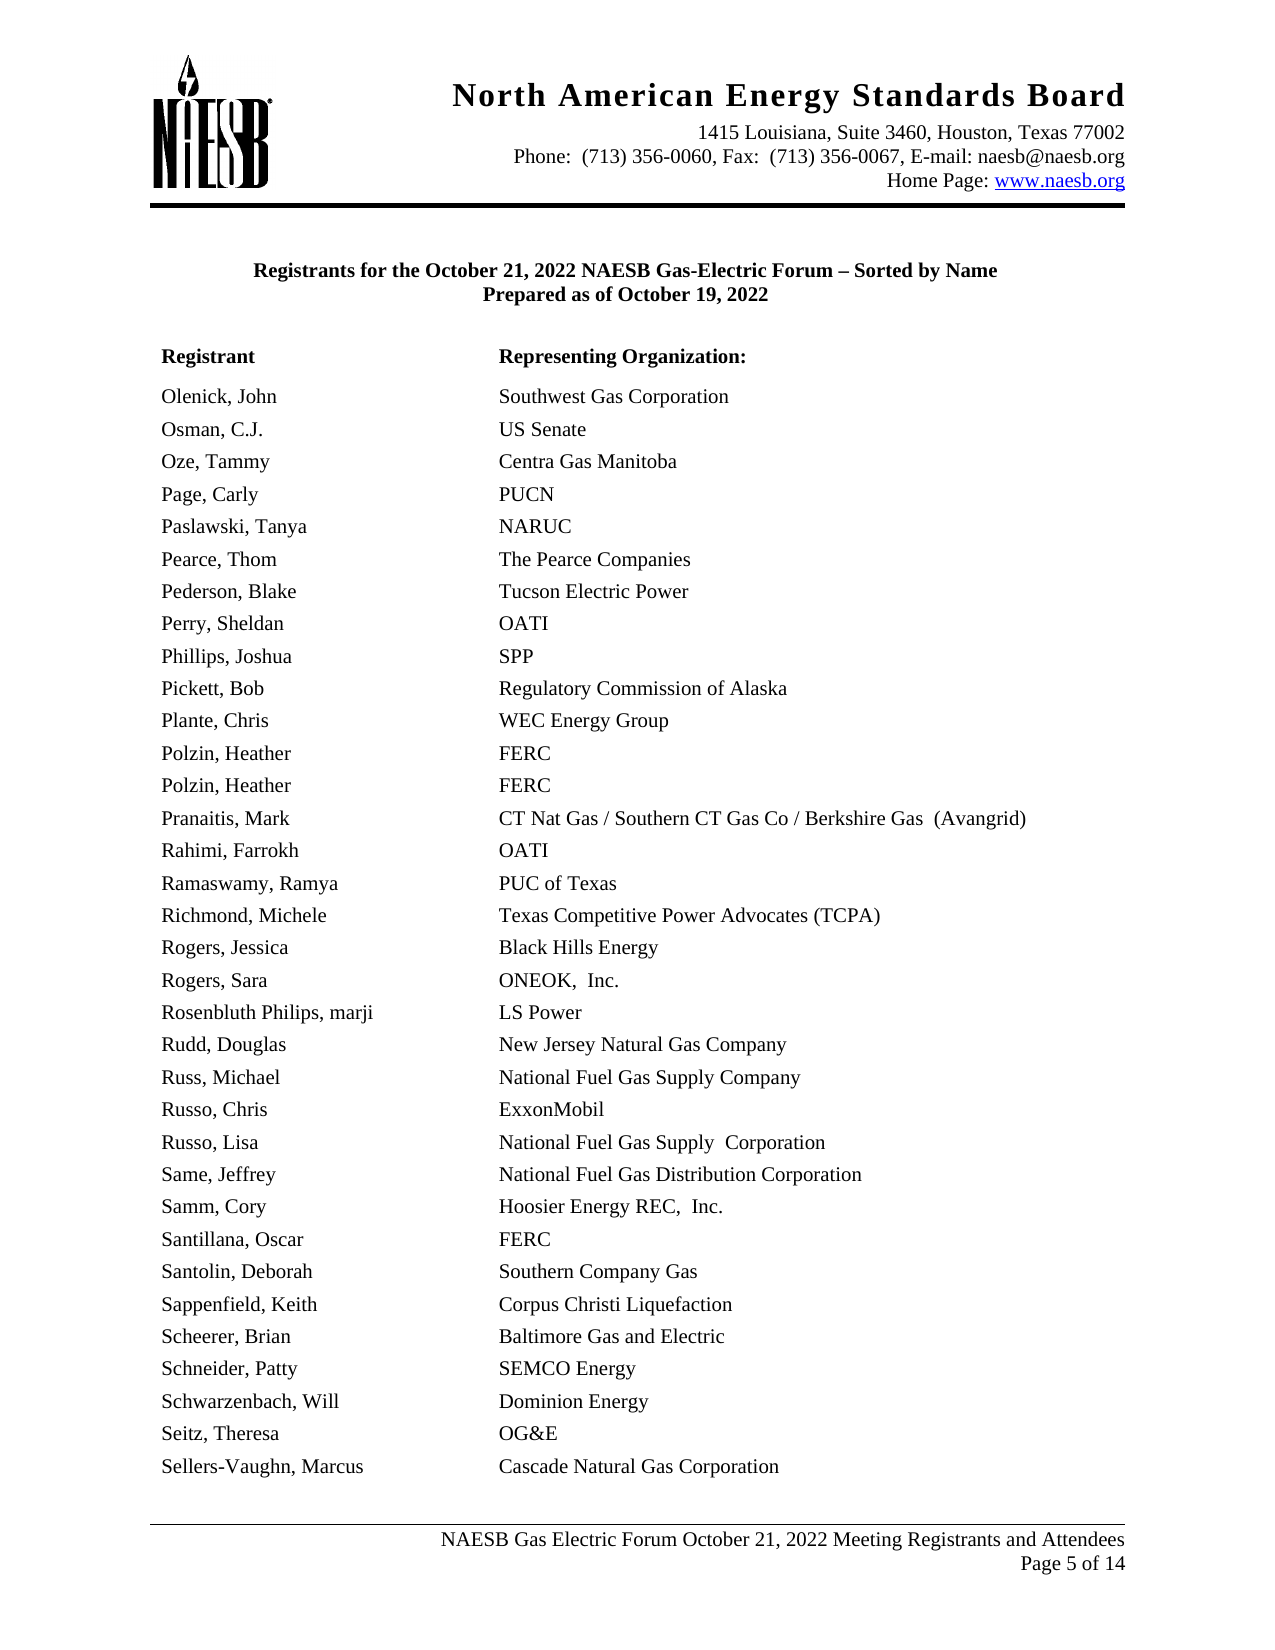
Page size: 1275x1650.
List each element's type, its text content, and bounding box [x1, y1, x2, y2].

table_cell Santolin, Deborah [150, 1255, 487, 1287]
table_cell Centra Gas Manitoba [488, 445, 1101, 477]
table_cell Rudd, Douglas [150, 1028, 487, 1061]
table_cell Seitz, Theresa [150, 1417, 487, 1449]
table_cell CT Nat Gas / Southern CT Gas Co / Berkshire Gas (Avangrid) [488, 801, 1101, 834]
table_cell Russo, Lisa [150, 1125, 487, 1158]
table_cell Southwest Gas Corporation [488, 380, 1101, 413]
table_cell Rogers, Sara [150, 964, 487, 996]
table_cell Dominion Energy [488, 1385, 1101, 1417]
table_cell SEMCO Energy [488, 1352, 1101, 1384]
table_cell OG&E [488, 1417, 1101, 1449]
table_cell Polzin, Heather [150, 737, 487, 769]
table_cell Black Hills Energy [488, 931, 1101, 963]
table_cell Same, Jeffrey [150, 1158, 487, 1190]
table_cell FERC [488, 769, 1101, 801]
table_cell Olenick, John [150, 380, 487, 413]
table_cell Samm, Cory [150, 1190, 487, 1223]
table_cell Sellers-Vaughn, Marcus [150, 1449, 487, 1482]
table_cell FERC [488, 737, 1101, 769]
table_cell Representing Organization: [488, 331, 1101, 380]
table_cell Schwarzenbach, Will [150, 1385, 487, 1417]
table_cell Registrant [150, 331, 487, 380]
table_cell Pederson, Blake [150, 575, 487, 607]
table_cell Phillips, Joshua [150, 640, 487, 672]
table_cell PUC of Texas [488, 866, 1101, 899]
table_cell New Jersey Natural Gas Company [488, 1028, 1101, 1061]
table_cell Schneider, Patty [150, 1352, 487, 1384]
table_cell Tucson Electric Power [488, 575, 1101, 607]
table_cell Perry, Sheldan [150, 607, 487, 639]
table_cell Pickett, Bob [150, 672, 487, 704]
table_cell Rahimi, Farrokh [150, 834, 487, 866]
table_cell Corpus Christi Liquefaction [488, 1288, 1101, 1320]
table_cell Regulatory Commission of Alaska [488, 672, 1101, 704]
table_cell Pranaitis, Mark [150, 801, 487, 834]
table_cell The Pearce Companies [488, 542, 1101, 575]
picture [150, 55, 277, 190]
table_cell Pearce, Thom [150, 542, 487, 575]
table_cell OATI [488, 607, 1101, 639]
table_cell Rosenbluth Philips, marji [150, 996, 487, 1028]
table_cell Rogers, Jessica [150, 931, 487, 963]
table_cell National Fuel Gas Distribution Corporation [488, 1158, 1101, 1190]
table_cell Sappenfield, Keith [150, 1288, 487, 1320]
table_cell ONEOK, Inc. [488, 964, 1101, 996]
table_cell FERC [488, 1223, 1101, 1255]
table_cell PUCN [488, 478, 1101, 510]
table_cell Richmond, Michele [150, 899, 487, 931]
table_cell Southern Company Gas [488, 1255, 1101, 1287]
table_cell Plante, Chris [150, 704, 487, 737]
table_cell Texas Competitive Power Advocates (TCPA) [488, 899, 1101, 931]
table_cell Russ, Michael [150, 1061, 487, 1093]
table_cell WEC Energy Group [488, 704, 1101, 737]
table_cell SPP [488, 640, 1101, 672]
table_cell National Fuel Gas Supply Company [488, 1061, 1101, 1093]
table_cell OATI [488, 834, 1101, 866]
table_cell Page, Carly [150, 478, 487, 510]
table_cell Ramaswamy, Ramya [150, 866, 487, 899]
table_cell Scheerer, Brian [150, 1320, 487, 1352]
table_cell LS Power [488, 996, 1101, 1028]
table_cell Santillana, Oscar [150, 1223, 487, 1255]
table_cell Paslawski, Tanya [150, 510, 487, 542]
table_cell Osman, C.J. [150, 413, 487, 445]
table_cell Hoosier Energy REC, Inc. [488, 1190, 1101, 1223]
table_cell NARUC [488, 510, 1101, 542]
table_cell Cascade Natural Gas Corporation [488, 1449, 1101, 1482]
table_cell National Fuel Gas Supply Corporation [488, 1125, 1101, 1158]
table_cell US Senate [488, 413, 1101, 445]
table_header Registrants for the October 21, 2022 NAESB Gas-Electric Forum – Sorted by Name Prepared as of October 19, 2022 [150, 233, 1101, 331]
table_cell Oze, Tammy [150, 445, 487, 477]
table_cell Russo, Chris [150, 1093, 487, 1125]
table_cell ExxonMobil [488, 1093, 1101, 1125]
table_cell Baltimore Gas and Electric [488, 1320, 1101, 1352]
table_cell Polzin, Heather [150, 769, 487, 801]
